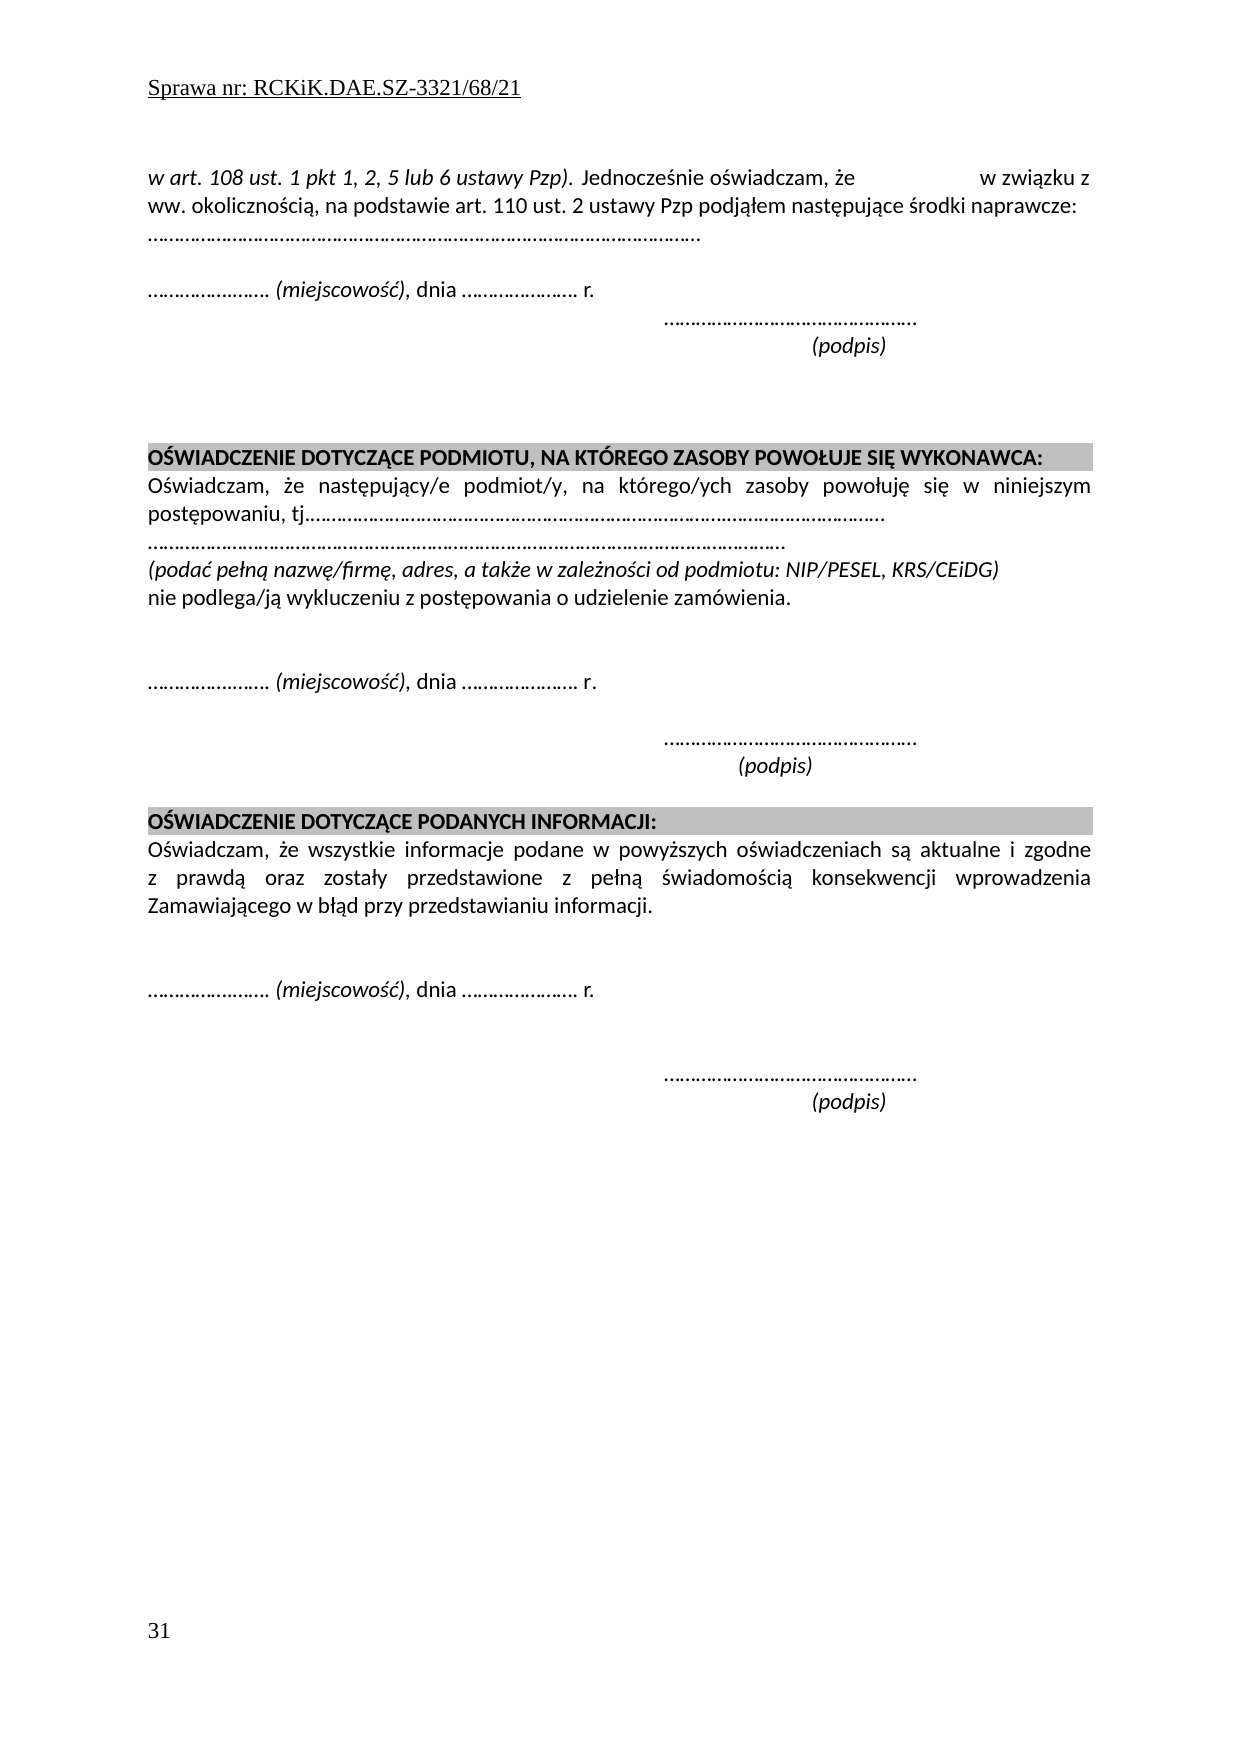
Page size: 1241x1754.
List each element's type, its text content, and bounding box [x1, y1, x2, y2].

text (podpis) [738, 331, 1093, 359]
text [148, 163, 1093, 219]
text …………….……. (miejscowość), dnia …………………. r. [148, 667, 1093, 695]
text …………….……. (miejscowość), dnia …………………. r. [148, 975, 1093, 1003]
text ………………………………………… [148, 723, 1093, 751]
text (podpis) [738, 1087, 1093, 1116]
text …………………………………………………………………….…………………………………… (podać pełną nazwę/firmę, adres, a także w zależności od podmiotu: NIP/PESEL, KRS/CEiDG) [148, 527, 1093, 583]
text Oświadczam, że następujący/e podmiot/y, na którego/ych zasoby powołuję się w niniejszym postępowaniu, tj.…………………………………………………………………….………………………… [148, 471, 1093, 527]
text ………………………………………… [148, 303, 1093, 331]
text OŚWIADCZENIE DOTYCZĄCE PODANYCH INFORMACJI: [148, 807, 1093, 835]
text ………………………………………… [148, 1059, 1093, 1087]
text …………………………………………………………………………………………… [148, 219, 1093, 247]
text nie podlega/ją wykluczeniu z postępowania o udzielenie zamówienia. [148, 583, 1093, 611]
text (podpis) [664, 751, 1093, 779]
text …………….……. (miejscowość), dnia …………………. r. [148, 275, 1093, 303]
text OŚWIADCZENIE DOTYCZĄCE PODMIOTU, NA KTÓREGO ZASOBY POWOŁUJE SIĘ WYKONAWCA: [148, 443, 1093, 471]
text Oświadczam, że wszystkie informacje podane w powyższych oświadczeniach są aktualne i zgodne z prawdą oraz zostały przedstawione z pełną świadomością konsekwencji wprowadzenia Zamawiającego w błąd przy przedstawianiu informacji. [148, 835, 1093, 919]
